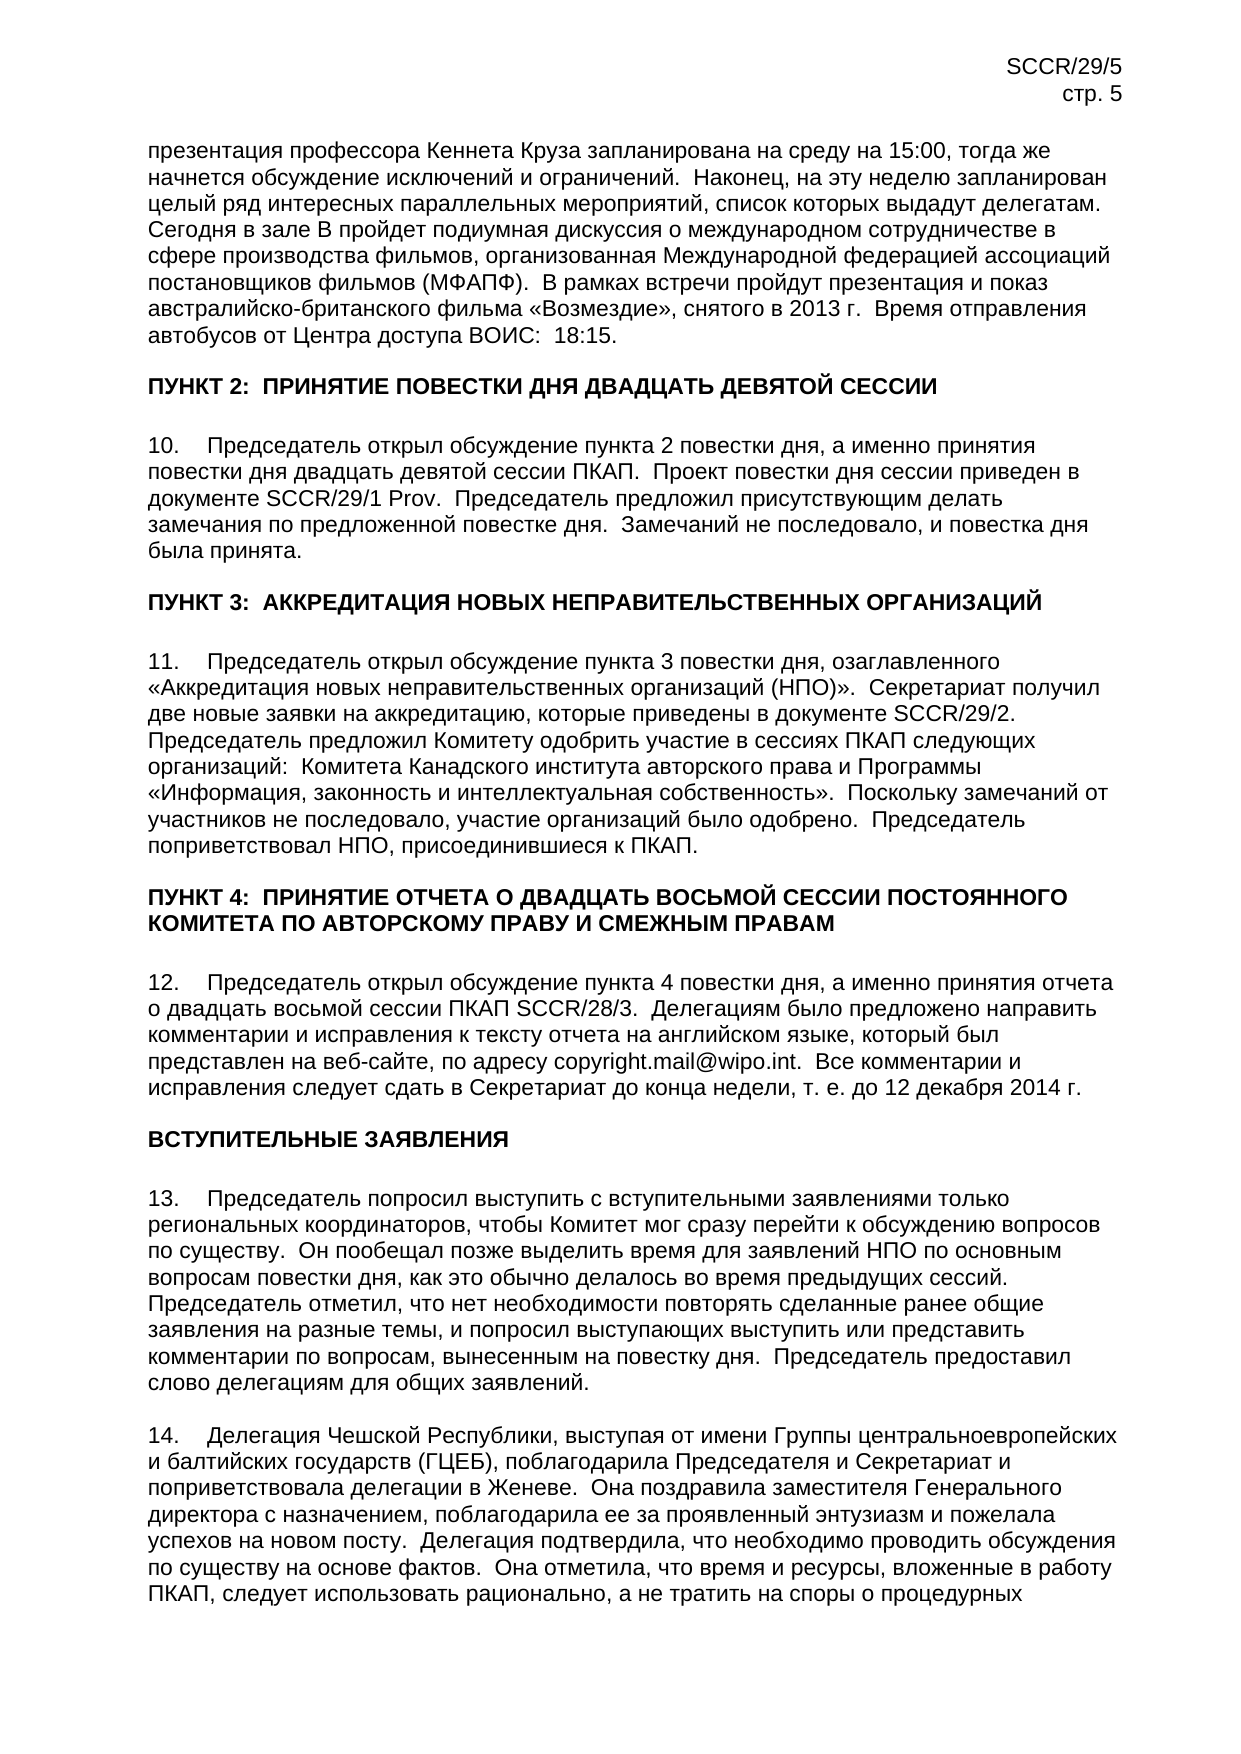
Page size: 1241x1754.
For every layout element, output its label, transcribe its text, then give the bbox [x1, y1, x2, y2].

subtitle ПУНКТ 4: ПРИНЯТИЕ ОТЧЕТА О ДВАДЦАТЬ ВОСЬМОЙ СЕССИИ ПОСТОЯННОГО КОМИТЕТА ПО АВТОРСКОМУ ПРАВУ И СМЕЖНЫМ ПРАВАМ [148, 883, 1122, 936]
list Председатель открыл обсуждение пункта 4 повестки дня, а именно принятия отчета о двадцать восьмой сессии ПКАП SCCR/28/3. Делегациям было предложено направить комментарии и исправления к тексту отчета на английском языке, который был представлен на веб-сайте, по адресу copyright.mail@wipo.int. Все комментарии и исправления следует сдать в Секретариат до конца недели, т. е. до 12 декабря 2014 г. [148, 969, 1122, 1101]
subtitle Вступительные заявления [148, 1126, 1122, 1152]
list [148, 1422, 1122, 1606]
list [148, 137, 1122, 348]
subtitle ПУНКТ 2: ПРИНЯТИЕ ПОВЕСТКИ ДНЯ ДВАДЦАТЬ ДЕВЯТОЙ СЕССИИ [148, 373, 1122, 399]
list Председатель попросил выступить с вступительными заявлениями только региональных координаторов, чтобы Комитет мог сразу перейти к обсуждению вопросов по существу. Он пообещал позже выделить время для заявлений НПО по основным вопросам повестки дня, как это обычно делалось во время предыдущих сессий. Председатель отметил, что нет необходимости повторять сделанные ранее общие заявления на разные темы, и попросил выступающих выступить или представить комментарии по вопросам, вынесенным на повестку дня. Председатель предоставил слово делегациям для общих заявлений. [148, 1184, 1122, 1395]
subtitle ПУНКТ 3: АККРЕДИТАЦИЯ НОВЫХ НЕПРАВИТЕЛЬСТВЕННЫХ ОРГАНИЗАЦИЙ [148, 589, 1122, 615]
list Председатель открыл обсуждение пункта 2 повестки дня, а именно принятия повестки дня двадцать девятой сессии ПКАП. Проект повестки дня сессии приведен в документе SCCR/29/1 Prov. Председатель предложил присутствующим делать замечания по предложенной повестке дня. Замечаний не последовало, и повестка дня была принята. [148, 432, 1122, 564]
list Председатель открыл обсуждение пункта 3 повестки дня, озаглавленного «Аккредитация новых неправительственных организаций (НПО)». Секретариат получил две новые заявки на аккредитацию, которые приведены в документе SCCR/29/2. Председатель предложил Комитету одобрить участие в сессиях ПКАП следующих организаций: Комитета Канадского института авторского права и Программы «Информация, законность и интеллектуальная собственность». Поскольку замечаний от участников не последовало, участие организаций было одобрено. Председатель поприветствовал НПО, присоединившиеся к ПКАП. [148, 648, 1122, 858]
